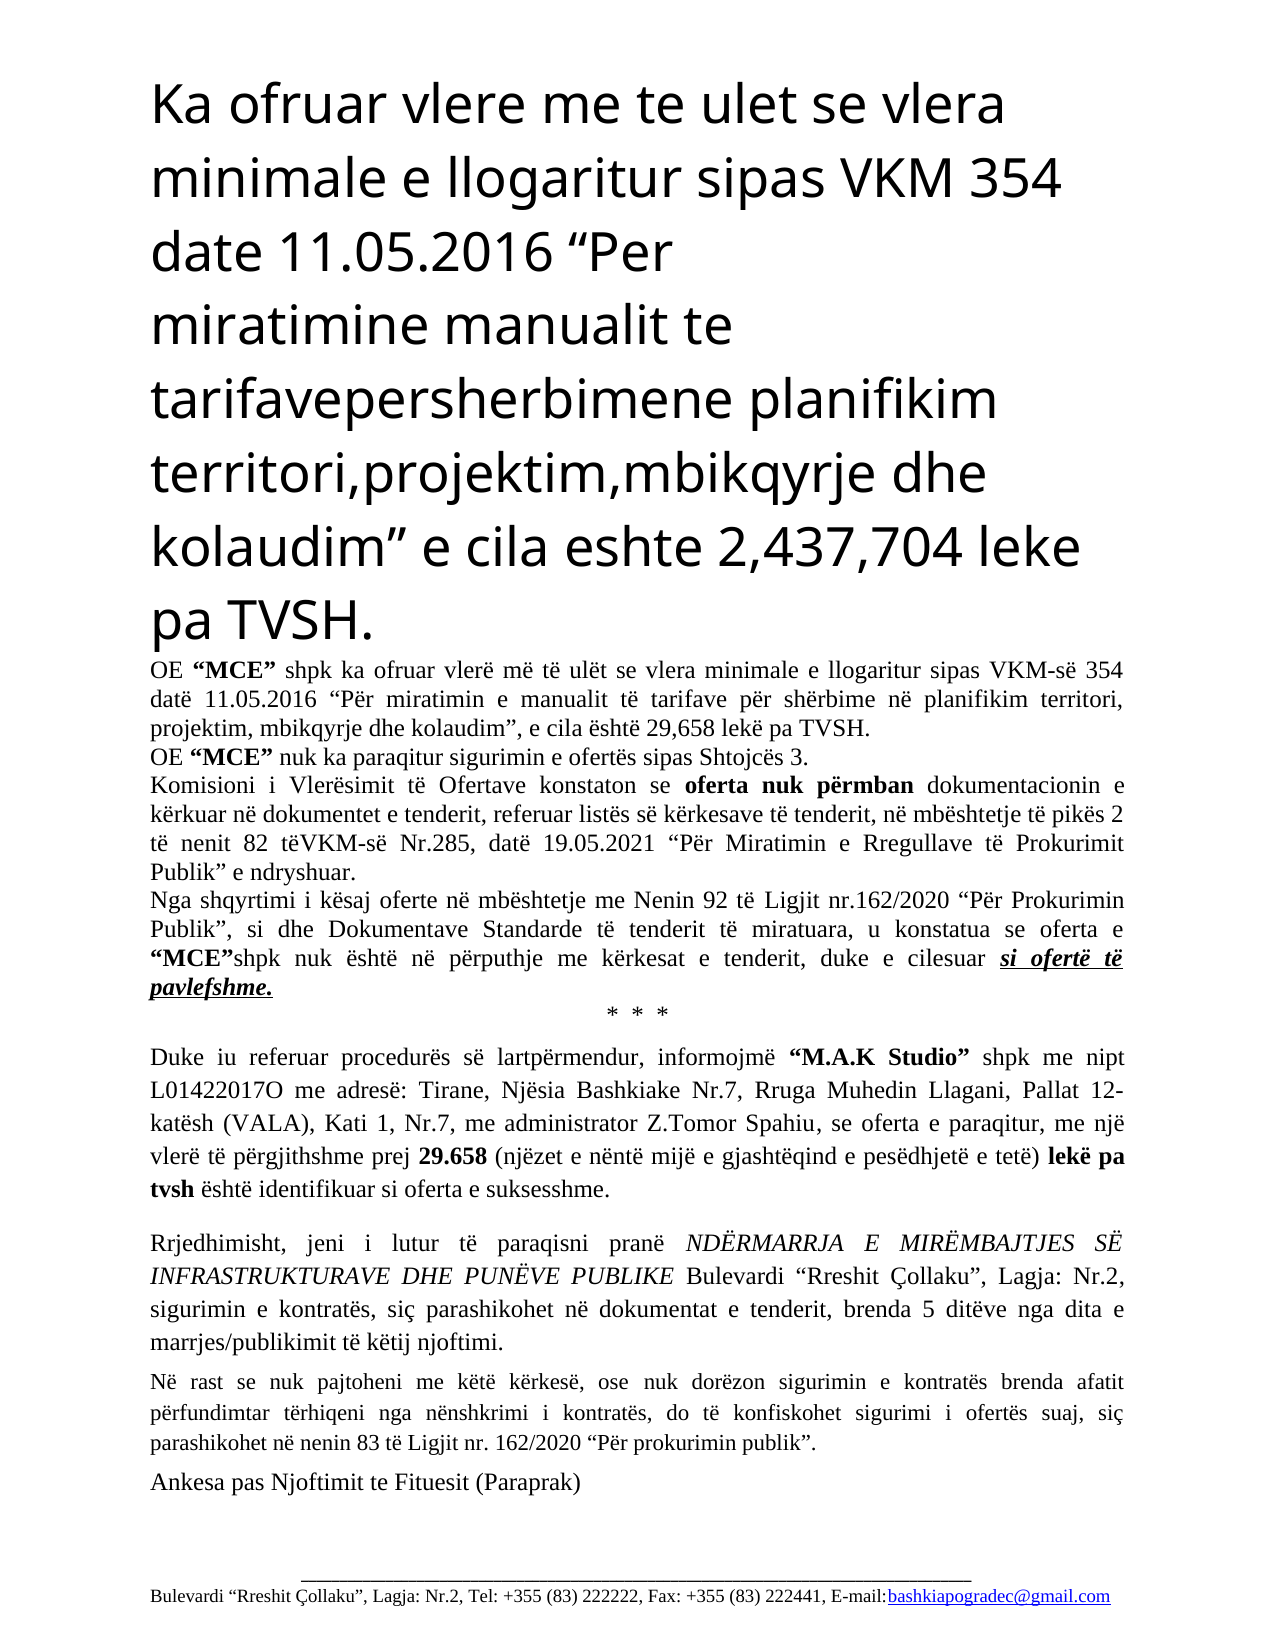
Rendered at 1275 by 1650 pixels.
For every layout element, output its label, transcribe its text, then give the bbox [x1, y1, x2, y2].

text OE “MCE” shpk ka ofruar vlerë më të ulët se vlera minimale e llogaritur sipas VKM-së 354 datë 11.05.2016 “Për miratimin e manualit të tarifave për shërbime në planifikim territori, projektim, mbikqyrje dhe kolaudim”, e cila është 29,658 lekë pa TVSH. [150, 656, 1125, 742]
list Në rast se nuk pajtoheni me këtë kërkesë, ose nuk dorëzon sigurimin e kontratës brenda afatit përfundimtar tërhiqeni nga nënshkrimi i kontratës, do të konfiskohet sigurimi i ofertës suaj, siç parashikohet në nenin 83 të Ligjit nr. 162/2020 “Për prokurimin publik”. [150, 1368, 1125, 1455]
list * * * [150, 1001, 1125, 1029]
text Komisioni i Vlerësimit të Ofertave konstaton se oferta nuk përmban dokumentacionin e kërkuar në dokumentet e tenderit, referuar listës së kërkesave të tenderit, në mbështetje të pikës 2 të nenit 82 tëVKM-së Nr.285, datë 19.05.2021 “Për Miratimin e Rregullave të Prokurimit Publik” e ndryshuar. [150, 771, 1125, 886]
text Nga shqyrtimi i kësaj oferte në mbështetje me Nenin 92 të Ligjit nr.162/2020 “Për Prokurimin Publik”, si dhe Dokumentave Standarde të tenderit të miratuara, u konstatua se oferta e “MCE”shpk nuk është në përputhje me kërkesat e tenderit, duke e cilesuar si ofertë të pavlefshme. [150, 886, 1125, 1001]
list Rrjedhimisht, jeni i lutur të paraqisni pranë NDËRMARRJA E MIRËMBAJTJES SË INFRASTRUKTURAVE DHE PUNËVE PUBLIKE Bulevardi “Rreshit Çollaku”, Lagja: Nr.2, sigurimin e kontratës, siç parashikohet në dokumentat e tenderit, brenda 5 ditëve nga dita e marrjes/publikimit të këtij njoftimi. [150, 1228, 1125, 1356]
text Duke iu referuar procedurës së lartpërmendur, informojmë “M.A.K Studio” shpk me nipt L01422017O me adresë: Tirane, Njësia Bashkiake Nr.7, Rruga Muhedin Llagani, Pallat 12-katësh (VALA), Kati 1, Nr.7, me administrator Z.Tomor Spahiu, se oferta e paraqitur, me një vlerë të përgjithshme prej 29.658 (njëzet e nëntë mijë e gjashtëqind e pesëdhjetë e tetë) lekë pa tvsh është identifikuar si oferta e suksesshme. [150, 1042, 1125, 1203]
text OE “MCE” nuk ka paraqitur sigurimin e ofertës sipas Shtojcës 3. [150, 742, 1125, 771]
text miratimine manualit te tarifavepersherbimene planifikim territori,projektim,mbikqyrje dhe [150, 287, 1125, 508]
text kolaudim” e cila eshte 2,437,704 leke pa TVSH. [150, 508, 1125, 656]
text Ka ofruar vlere me te ulet se vlera minimale e llogaritur sipas VKM 354 date 11.05.2016 “Per [150, 66, 1125, 287]
list Ankesa pas Njoftimit te Fituesit (Paraprak) [150, 1467, 1125, 1496]
